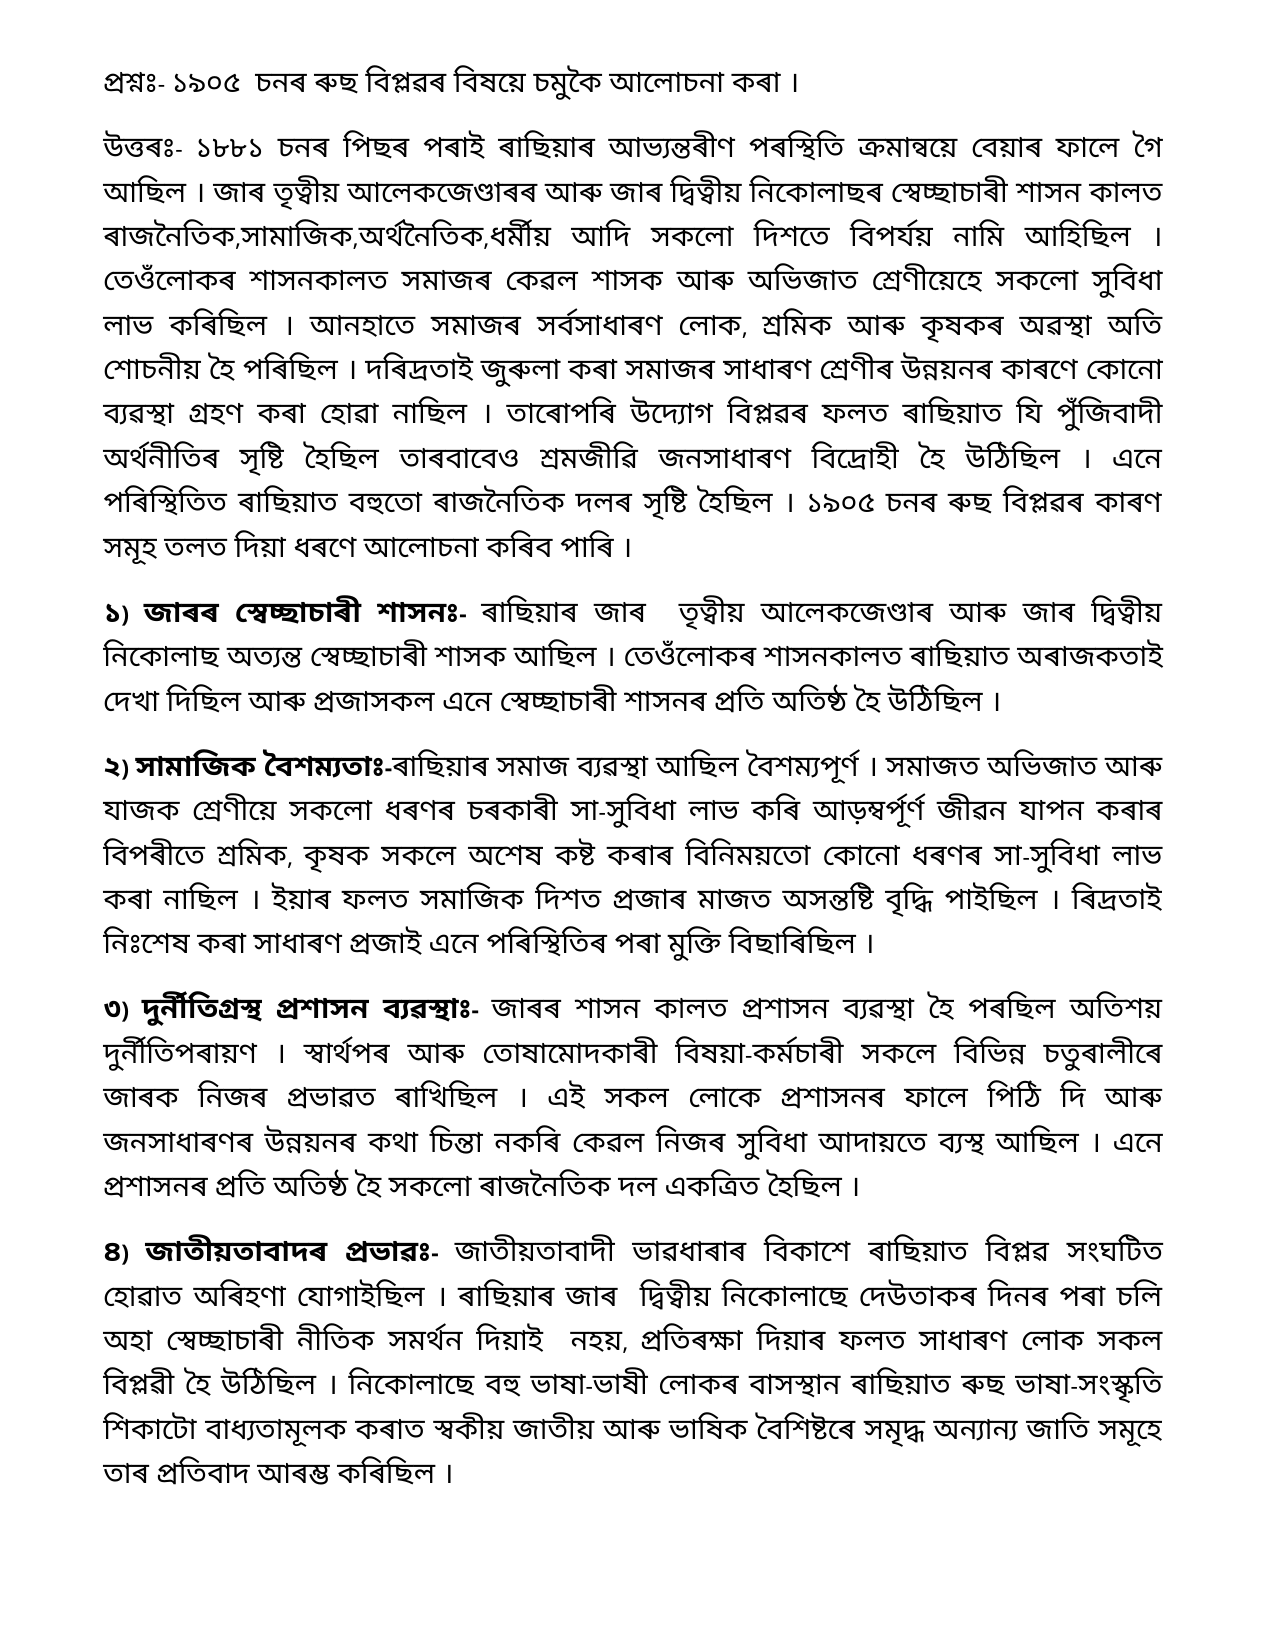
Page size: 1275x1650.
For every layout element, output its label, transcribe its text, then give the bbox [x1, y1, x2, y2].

text ৪) জাতীয়তাবাদৰ প্ৰভাৱঃ- জাতীয়তাবাদী ভাৱধাৰাৰ বিকাশে ৰাছিয়াত বিপ্লৱ সংঘটিত হোৱাত অৰিহণা যোগাইছিল । ৰাছিয়াৰ জাৰ দ্বিত্বীয় নিকোলাছে দেউতাকৰ দিনৰ পৰা চলি অহা স্বেচ্ছাচাৰী নীতিক সমৰ্থন দিয়াই নহয়, প্ৰতিৰক্ষা দিয়াৰ ফলত সাধাৰণ লোক সকল বিপ্লৱী হৈ উঠিছিল । নিকোলাছে বহু ভাষা-ভাষী লোকৰ বাসস্থান ৰাছিয়াত ৰুছ ভাষা-সংস্কৃতি শিকাটো বাধ্যতামূলক কৰাত স্বকীয় জাতীয় আৰু ভাষিক বৈশিষ্টৰে সমৃদ্ধ অন্যান্য জাতি সমূহে তাৰ প্ৰতিবাদ আৰম্ভ কৰিছিল । [103, 1235, 1162, 1495]
text ১) জাৰৰ স্বেচ্ছাচাৰী শাসনঃ- ৰাছিয়াৰ জাৰ তৃত্বীয় আলেকজেণ্ডাৰ আৰু জাৰ দ্বিত্বীয় নিকোলাছ অত্যন্ত স্বেচ্ছাচাৰী শাসক আছিল । তেওঁলোকৰ শাসনকালত ৰাছিয়াত অৰাজকতাই দেখা দিছিল আৰু প্ৰজাসকল এনে স্বেচ্ছাচাৰী শাসনৰ প্ৰতি অতিষ্ঠ হৈ উঠিছিল । [103, 595, 1162, 723]
text ৩) দুৰ্নীতিগ্ৰস্থ প্ৰশাসন ব্যৱস্থাঃ- জাৰৰ শাসন কালত প্ৰশাসন ব্যৱস্থা হৈ পৰছিল অতিশয় দুৰ্নীতিপৰায়ণ । স্বাৰ্থপৰ আৰু তোষামোদকাৰী বিষয়া-কৰ্মচাৰী সকলে বিভিন্ন চতুৰালীৰে জাৰক নিজৰ প্ৰভাৱত ৰাখিছিল । এই সকল লোকে প্ৰশাসনৰ ফালে পিঠি দি আৰু জনসাধাৰণৰ উন্নয়নৰ কথা চিন্তা নকৰি কেৱল নিজৰ সুবিধা আদায়তে ব্যস্থ আছিল । এনে প্ৰশাসনৰ প্ৰতি অতিষ্ঠ হৈ সকলো ৰাজনৈতিক দল একত্ৰিত হৈছিল । [103, 992, 1162, 1208]
text প্ৰশ্নঃ- ১৯০৫ চনৰ ৰুছ বিপ্লৱৰ বিষয়ে চমুকৈ আলোচনা কৰা । [103, 66, 1162, 104]
text উত্তৰঃ- ১৮৮১ চনৰ পিছৰ পৰাই ৰাছিয়াৰ আভ্যন্তৰীণ পৰস্থিতি ক্ৰমান্বয়ে বেয়াৰ ফালে গৈ আছিল । জাৰ তৃত্বীয় আলেকজেণ্ডাৰৰ আৰু জাৰ দ্বিত্বীয় নিকোলাছৰ স্বেচ্ছাচাৰী শাসন কালত ৰাজনৈতিক,সামাজিক,অৰ্থনৈতিক,ধৰ্মীয় আদি সকলো দিশতে বিপৰ্যয় নামি আহিছিল ।তেওঁলোকৰ শাসনকালত সমাজৰ কেৱল শাসক আৰু অভিজাত শ্ৰেণীয়েহে সকলো সুবিধা লাভ কৰিছিল । আনহাতে সমাজৰ সৰ্বসাধাৰণ লোক, শ্ৰমিক আৰু কৃষকৰ অৱস্থা অতি শোচনীয় হৈ পৰিছিল । দৰিদ্ৰতাই জুৰুলা কৰা সমাজৰ সাধাৰণ শ্ৰেণীৰ উন্নয়নৰ কাৰণে কোনো ব্যৱস্থা গ্ৰহণ কৰা হোৱা নাছিল । তাৰোপৰি উদ্যোগ বিপ্লৱৰ ফলত ৰাছিয়াত যি পুঁজিবাদী অৰ্থনীতিৰ সৃষ্টি হৈছিল তাৰবাবেও শ্ৰমজীৱি জনসাধাৰণ বিদ্ৰোহী হৈ উঠিছিল । এনে পৰিস্থিতিত ৰাছিয়াত বহুতো ৰাজনৈতিক দলৰ সৃষ্টি হৈছিল । ১৯০৫ চনৰ ৰুছ বিপ্লৱৰ কাৰণ সমূহ তলত দিয়া ধৰণে আলোচনা কৰিব পাৰি । [103, 131, 1162, 569]
text ২) সামাজিক বৈশম্যতাঃ-ৰাছিয়াৰ সমাজ ব্যৱস্থা আছিল বৈশম্যপূৰ্ণ । সমাজত অভিজাত আৰু যাজক শ্ৰেণীয়ে সকলো ধৰণৰ চৰকাৰী সা-সুবিধা লাভ কৰি আড়ম্বৰ্পূৰ্ণ জীৱন যাপন কৰাৰ বিপৰীতে শ্ৰমিক, কৃষক সকলে অশেষ কষ্ট কৰাৰ বিনিময়তো কোনো ধৰণৰ সা-সুবিধা লাভ কৰা নাছিল । ইয়াৰ ফলত সমাজিক দিশত প্ৰজাৰ মাজত অসন্তষ্টি বৃদ্ধি পাইছিল । ৰিদ্ৰতাই নিঃশেষ কৰা সাধাৰণ প্ৰজাই এনে পৰিস্থিতিৰ পৰা মুক্তি বিছাৰিছিল । [103, 749, 1162, 966]
